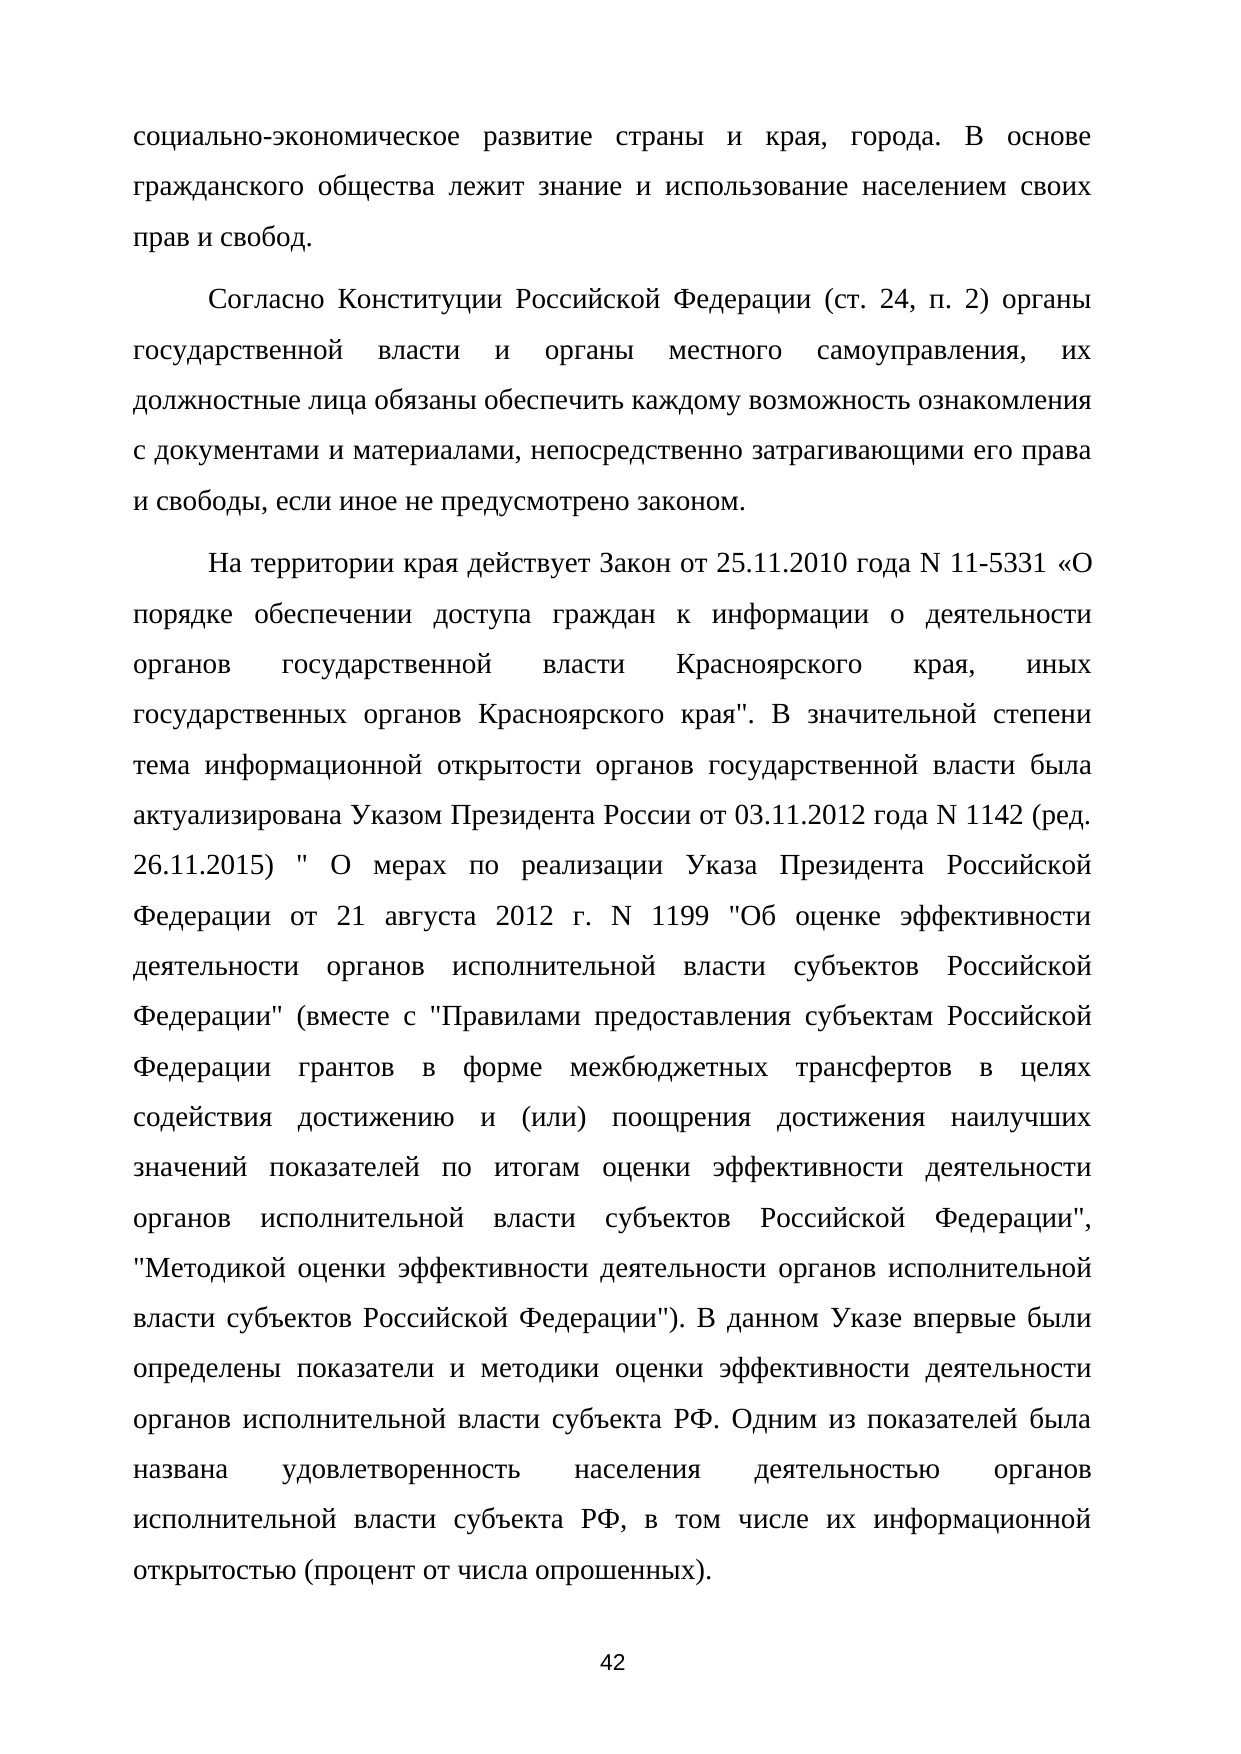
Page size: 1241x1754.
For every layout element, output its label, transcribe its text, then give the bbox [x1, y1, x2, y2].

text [133, 118, 1092, 252]
text На территории края действует Закон от 25.11.2010 года N 11-5331 «О порядке обеспечении доступа граждан к информации о деятельности органов государственной власти Красноярского края, иных государственных органов Красноярского края". В значительной степени тема информационной открытости органов государственной власти была актуализирована Указом Президента России от 03.11.2012 года N 1142 (ред. 26.11.2015) " О мерах по реализации Указа Президента Российской Федерации от 21 августа 2012 г. N 1199 "Об оценке эффективности деятельности органов исполнительной власти субъектов Российской Федерации" (вместе с "Правилами предоставления субъектам Российской Федерации грантов в форме межбюджетных трансфертов в целях содействия достижению и (или) поощрения достижения наилучших значений показателей по итогам оценки эффективности деятельности органов исполнительной власти субъектов Российской Федерации", "Методикой оценки эффективности деятельности органов исполнительной власти субъектов Российской Федерации"). В данном Указе впервые были определены показатели и методики оценки эффективности деятельности органов исполнительной власти субъекта РФ. Одним из показателей была названа удовлетворенность населения деятельностью органов исполнительной власти субъекта РФ, в том числе их информационной открытостью (процент от числа опрошенных). [133, 546, 1092, 1585]
text Согласно Конституции Российской Федерации (ст. 24, п. 2) органы государственной власти и органы местного самоуправления, их должностные лица обязаны обеспечить каждому возможность ознакомления с документами и материалами, непосредственно затрагивающими его права и свободы, если иное не предусмотрено законом. [133, 282, 1092, 516]
